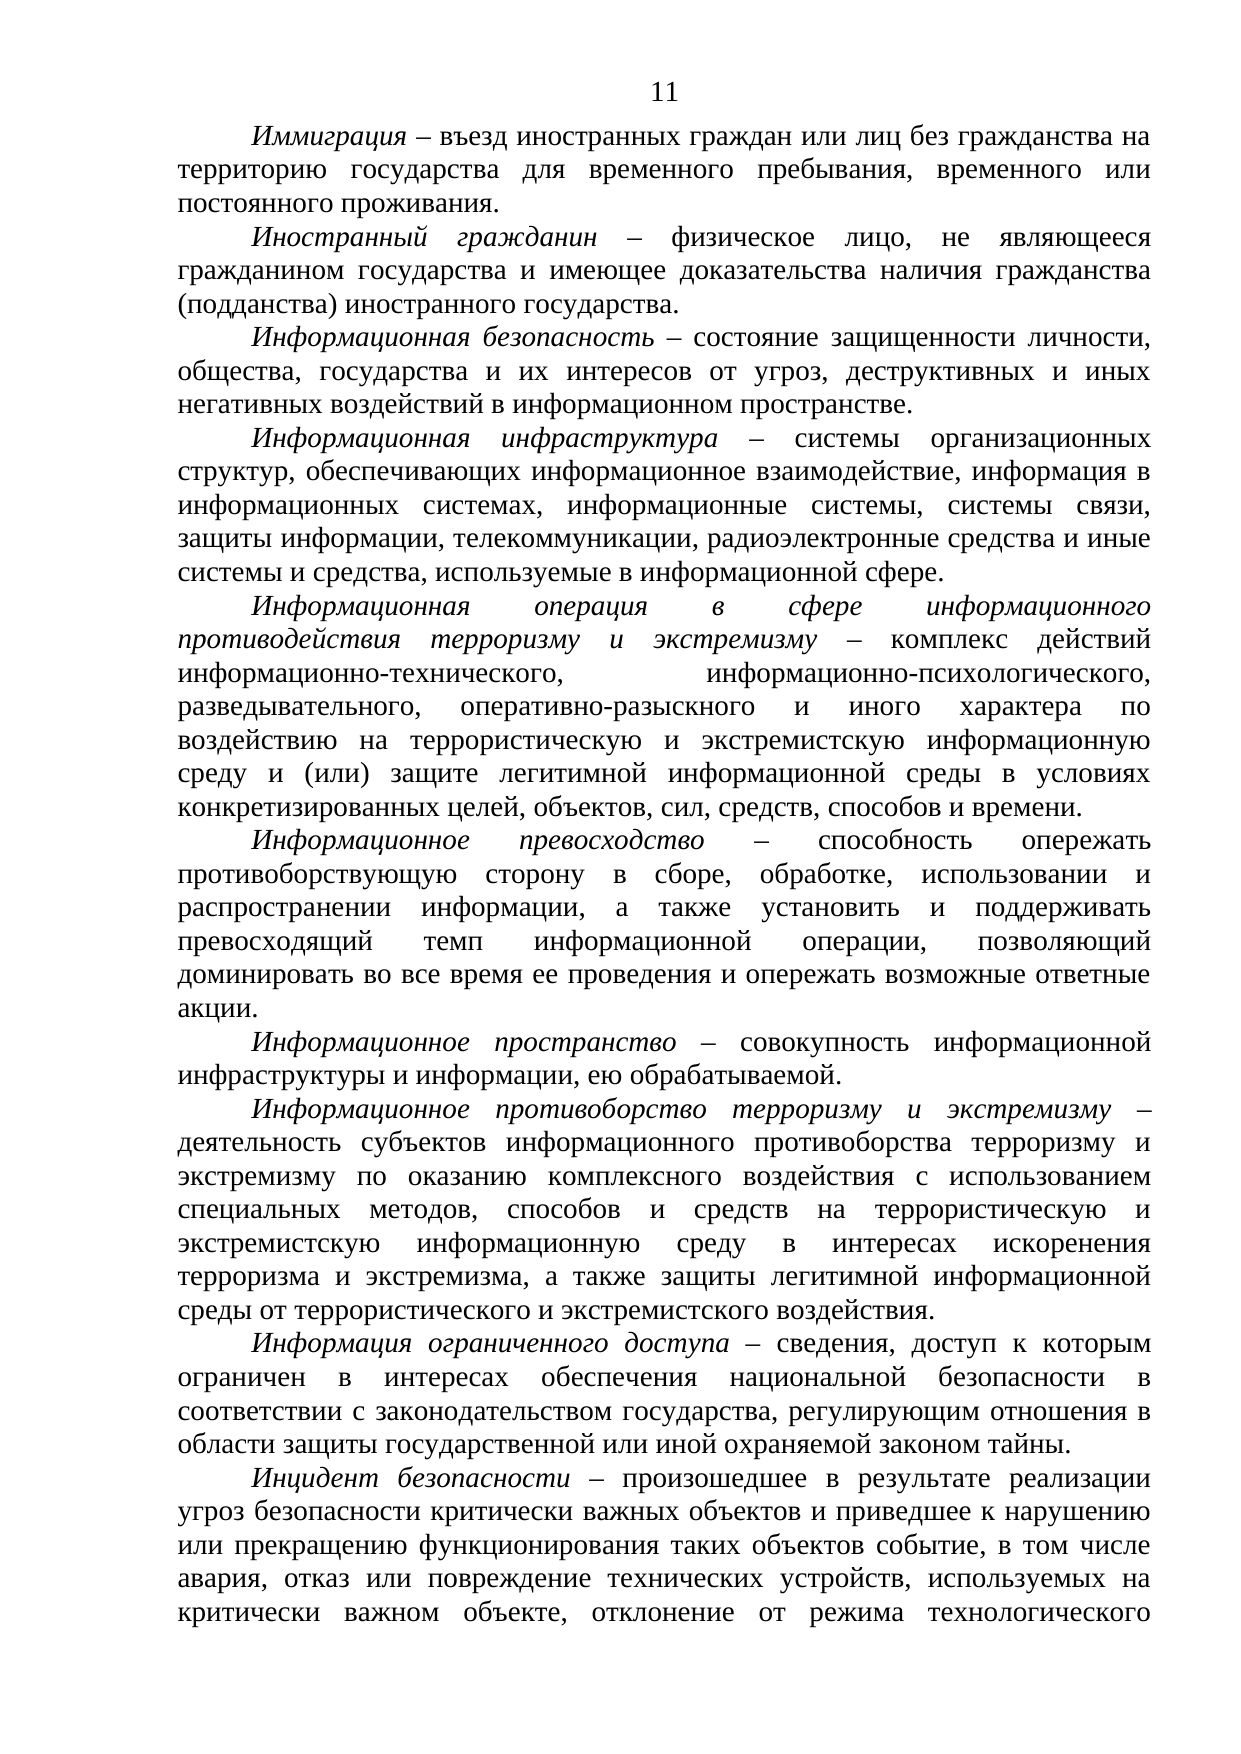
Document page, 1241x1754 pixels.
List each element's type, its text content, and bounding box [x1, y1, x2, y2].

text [177, 1460, 1152, 1627]
text Информационное пространство – совокупность информационной инфраструктуры и информации, ею обрабатываемой. [177, 1024, 1152, 1091]
text Информационная операция в сфере информационного противодействия терроризму и экстремизму – комплекс действий информационно-технического, информационно-психологического, разведывательного, оперативно-разыскного и иного характера по воздействию на террористическую и экстремистскую информационную среду и (или) защите легитимной информационной среды в условиях конкретизированных целей, объектов, сил, средств, способов и времени. [177, 588, 1152, 822]
text Информация ограниченного доступа – сведения, доступ к которым ограничен в интересах обеспечения национальной безопасности в соответствии с законодательством государства, регулирующим отношения в области защиты государственной или иной охраняемой законом тайны. [177, 1326, 1152, 1460]
text Информационное превосходство – способность опережать противоборствующую сторону в сборе, обработке, использовании и распространении информации, а также установить и поддерживать превосходящий темп информационной операции, позволяющий доминировать во все время ее проведения и опережать возможные ответные акции. [177, 822, 1152, 1024]
text Информационное противоборство терроризму и экстремизму – деятельность субъектов информационного противоборства терроризму и экстремизму по оказанию комплексного воздействия с использованием специальных методов, способов и средств на террористическую и экстремистскую информационную среду в интересах искоренения терроризма и экстремизма, а также защиты легитимной информационной среды от террористического и экстремистского воздействия. [177, 1091, 1152, 1326]
text Информационная безопасность – состояние защищенности личности, общества, государства и их интересов от угроз, деструктивных и иных негативных воздействий в информационном пространстве. [177, 319, 1152, 420]
text Иммиграция – въезд иностранных граждан или лиц без гражданства на территорию государства для временного пребывания, временного или постоянного проживания. [177, 118, 1152, 219]
text Информационная инфраструктура – системы организационных структур, обеспечивающих информационное взаимодействие, информация в информационных системах, информационные системы, системы связи, защиты информации, телекоммуникации, радиоэлектронные средства и иные системы и средства, используемые в информационной сфере. [177, 420, 1152, 588]
text Иностранный гражданин – физическое лицо, не являющееся гражданином государства и имеющее доказательства наличия гражданства (подданства) иностранного государства. [177, 219, 1152, 319]
